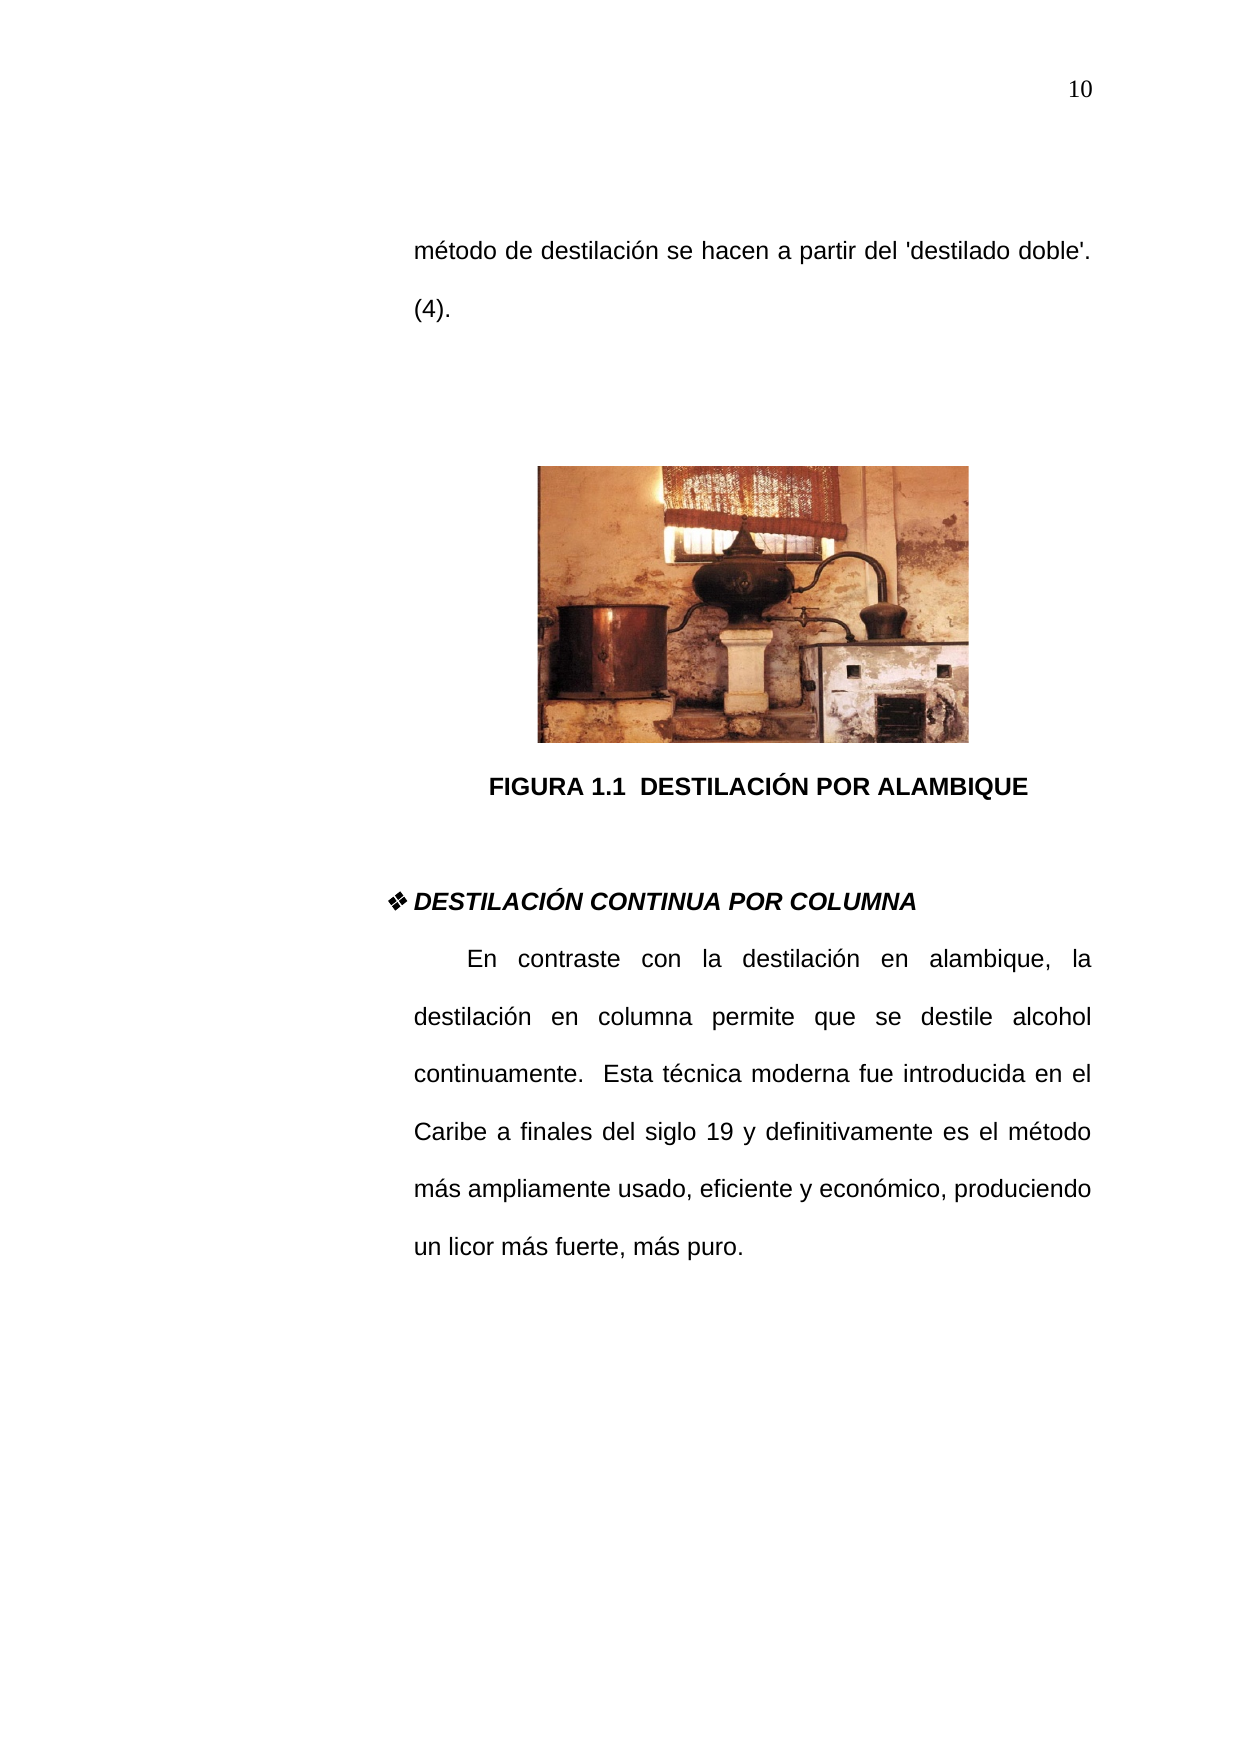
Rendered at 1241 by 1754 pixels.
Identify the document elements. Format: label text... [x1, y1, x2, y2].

picture [537, 466, 969, 743]
list DESTILACIÓN CONTINUA POR COLUMNA [384, 886, 1092, 915]
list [413, 236, 1092, 322]
list En contraste con la destilación en alambique, la destilación en columna permite que se destile alcohol continuamente. Esta técnica moderna fue introducida en el Caribe a finales del siglo 19 y definitivamente es el método más ampliamente usado, eficiente y económico, produciendo un licor más fuerte, más puro. [384, 944, 1092, 1260]
list FIGURA 1.1 DESTILACIÓN POR ALAMBIQUE [488, 771, 1092, 800]
